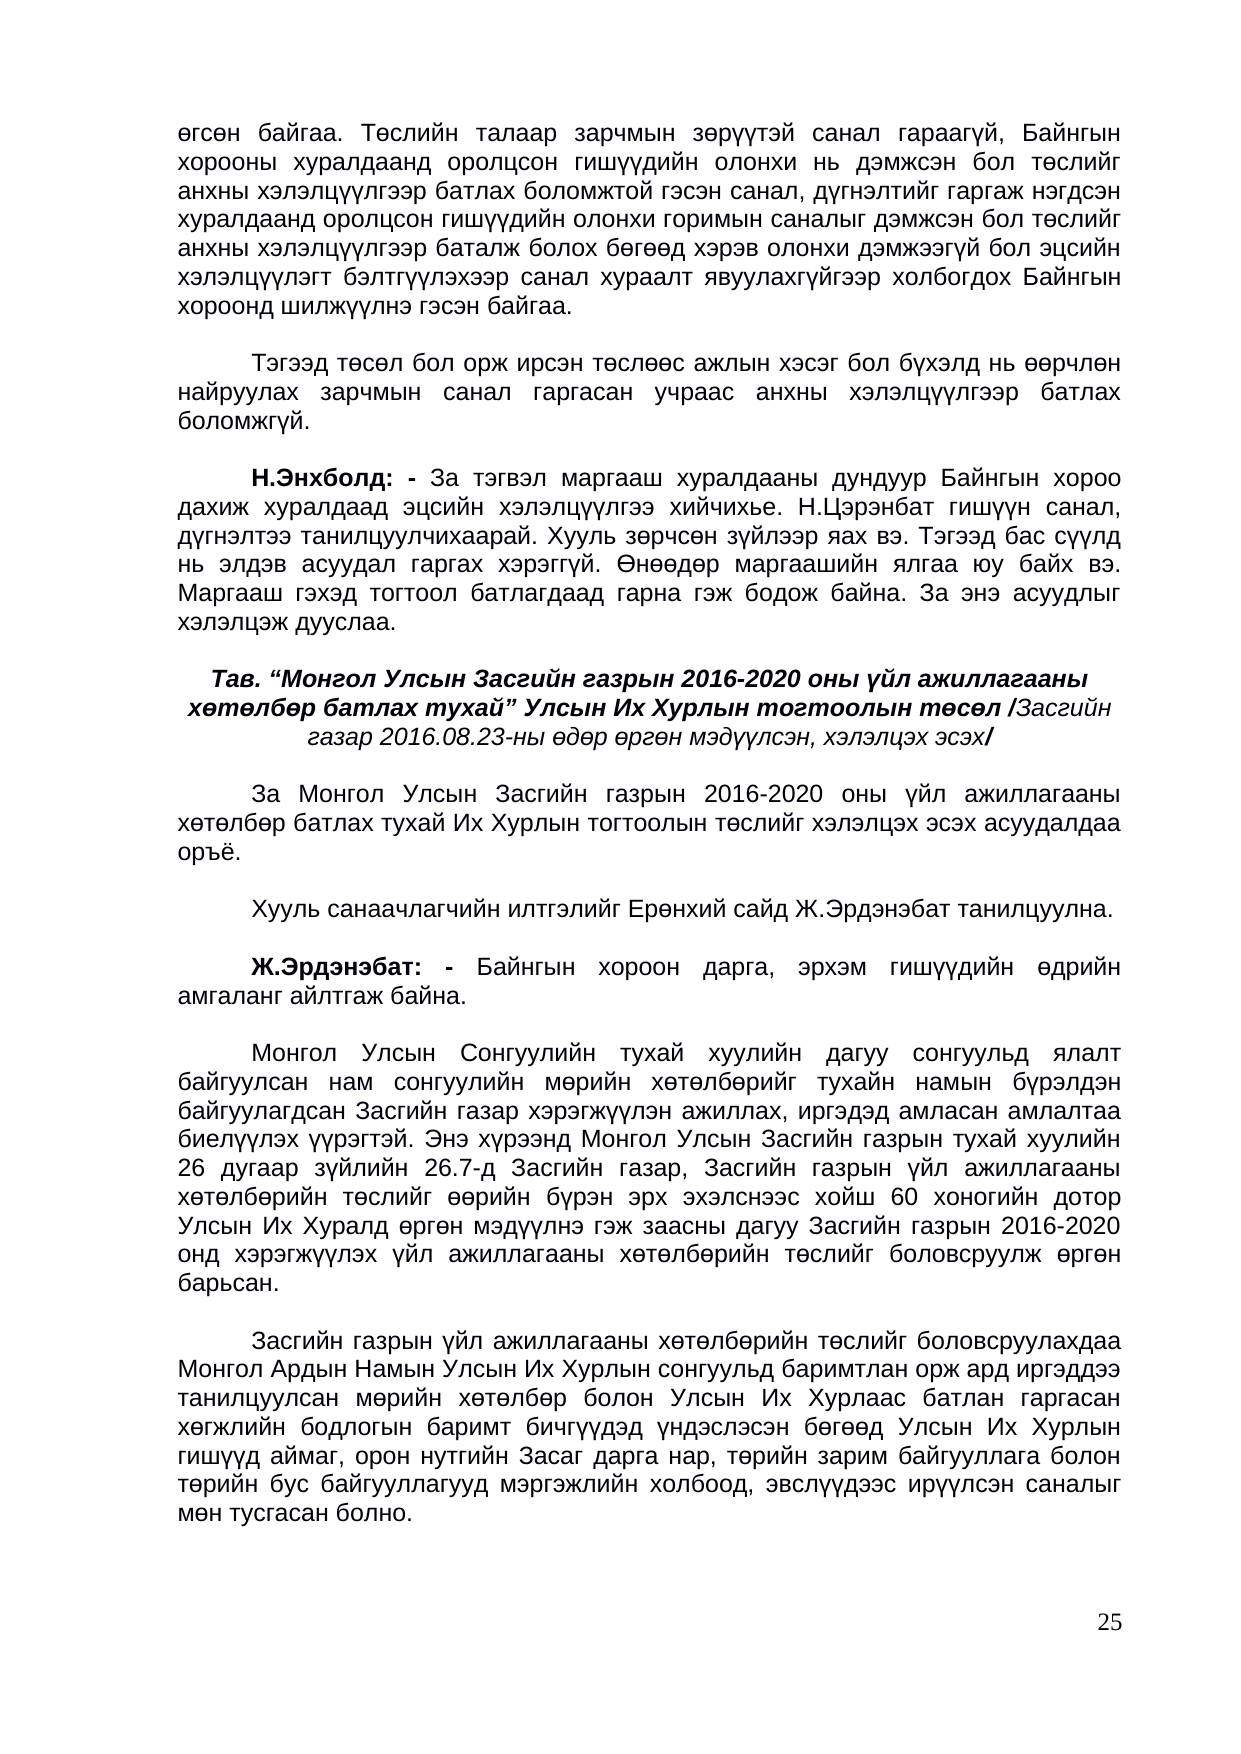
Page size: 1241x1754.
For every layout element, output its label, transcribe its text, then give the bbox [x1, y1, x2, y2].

text Монгол Улсын Сонгуулийн тухай хуулийн дагуу сонгуульд ялалт байгуулсан нам сонгуулийн мөрийн хөтөлбөрийг тухайн намын бүрэлдэн байгуулагдсан Засгийн газар хэрэгжүүлэн ажиллах, иргэдэд амласан амлалтаа биелүүлэх үүрэгтэй. Энэ хүрээнд Монгол Улсын Засгийн газрын тухай хуулийн 26 дугаар зүйлийн 26.7-д Засгийн газар, Засгийн газрын үйл ажиллагааны хөтөлбөрийн төслийг өөрийн бүрэн эрх эхэлснээс хойш 60 хоногийн дотор Улсын Их Хуралд өргөн мэдүүлнэ гэж заасны дагуу Засгийн газрын 2016-2020 онд хэрэгжүүлэх үйл ажиллагааны хөтөлбөрийн төслийг боловсруулж өргөн барьсан. [177, 1038, 1122, 1297]
text Тав. “Монгол Улсын Засгийн газрын 2016-2020 оны үйл ажиллагааны хөтөлбөр батлах тухай” Улсын Их Хурлын тогтоолын төсөл /Засгийн газар 2016.08.23-ны өдөр өргөн мэдүүлсэн, хэлэлцэх эсэх/ [177, 664, 1122, 751]
text Засгийн газрын үйл ажиллагааны хөтөлбөрийн төслийг боловсруулахдаа Монгол Ардын Намын Улсын Их Хурлын сонгуульд баримтлан орж ард иргэддээ танилцуулсан мөрийн хөтөлбөр болон Улсын Их Хурлаас батлан гаргасан хөгжлийн бодлогын баримт бичгүүдэд үндэслэсэн бөгөөд Улсын Их Хурлын гишүүд аймаг, орон нутгийн Засаг дарга нар, төрийн зарим байгууллага болон төрийн бус байгууллагууд мэргэжлийн холбоод, эвслүүдээс ирүүлсэн саналыг мөн тусгасан болно. [177, 1326, 1122, 1527]
text Н.Энхболд: - За тэгвэл маргааш хуралдааны дундуур Байнгын хороо дахиж хуралдаад эцсийн хэлэлцүүлгээ хийчихье. Н.Цэрэнбат гишүүн санал, дүгнэлтээ танилцуулчихаарай. Хууль зөрчсөн зүйлээр яах вэ. Тэгээд бас сүүлд нь элдэв асуудал гаргах хэрэггүй. Өнөөдөр маргаашийн ялгаа юу байх вэ. Маргааш гэхэд тогтоол батлагдаад гарна гэж бодож байна. За энэ асуудлыг хэлэлцэж дууслаа. [177, 463, 1122, 636]
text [177, 118, 1122, 319]
text За Монгол Улсын Засгийн газрын 2016-2020 оны үйл ажиллагааны хөтөлбөр батлах тухай Их Хурлын тогтоолын төслийг хэлэлцэх эсэх асуудалдаа оръё. [177, 779, 1122, 866]
text Ж.Эрдэнэбат: - Байнгын хороон дарга, эрхэм гишүүдийн өдрийн амгаланг айлтгаж байна. [177, 952, 1122, 1009]
text Тэгээд төсөл бол орж ирсэн төслөөс ажлын хэсэг бол бүхэлд нь өөрчлөн найруулах зарчмын санал гаргасан учраас анхны хэлэлцүүлгээр батлах боломжгүй. [177, 348, 1122, 434]
text Хууль санаачлагчийн илтгэлийг Ерөнхий сайд Ж.Эрдэнэбат танилцуулна. [177, 894, 1122, 923]
